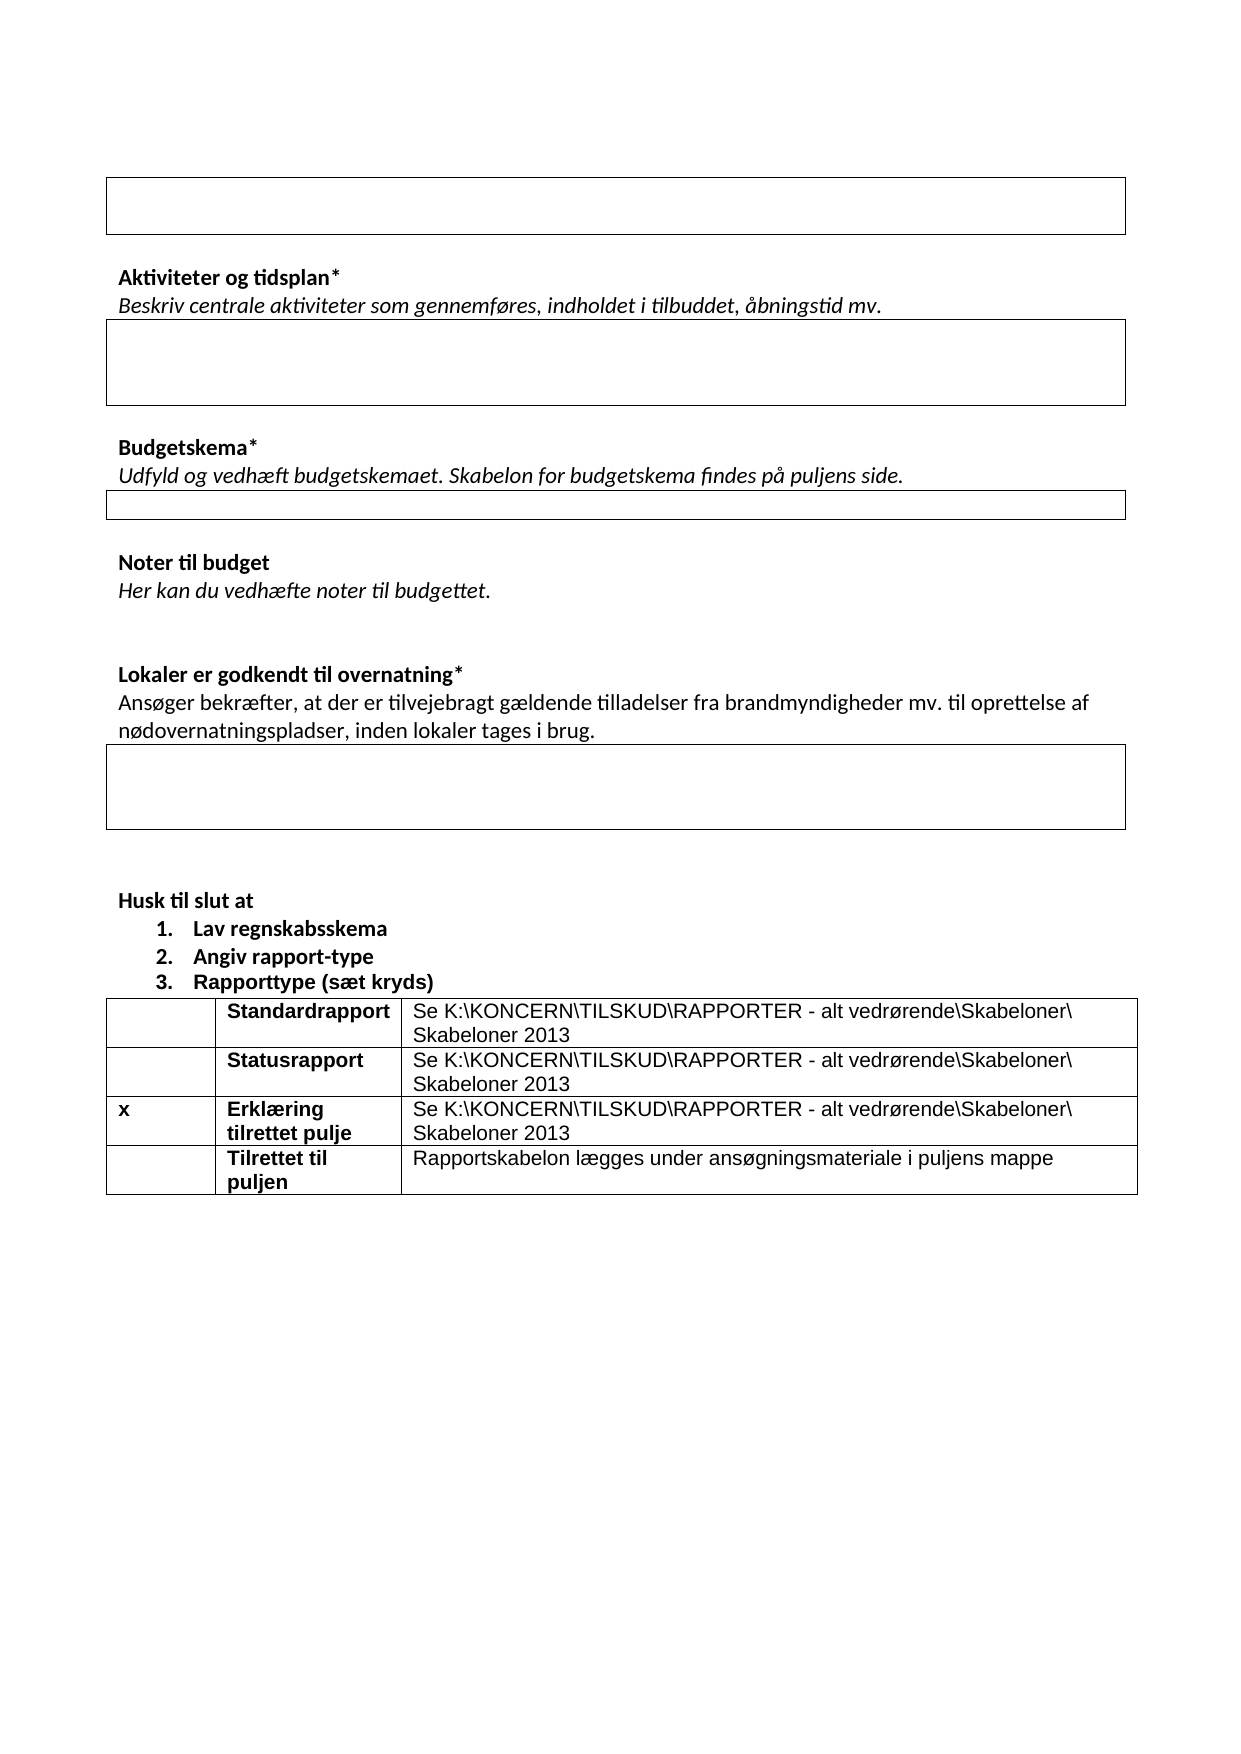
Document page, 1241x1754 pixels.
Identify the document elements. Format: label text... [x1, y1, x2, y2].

table_header Se K:\KONCERN\TILSKUD\RAPPORTER - alt vedrørende\Skabeloner\Skabeloner 2013 [402, 999, 1137, 1047]
table_cell Tilrettet til puljen [216, 1146, 401, 1193]
text Aktiviteter og tidsplan* [118, 263, 1122, 291]
table_cell Statusrapport [216, 1048, 401, 1096]
table_header [107, 491, 1125, 519]
table_header Standardrapport [216, 999, 401, 1047]
table_header [107, 745, 1125, 829]
table_cell x [107, 1097, 215, 1144]
text Budgetskema* [118, 433, 1122, 462]
text Beskriv centrale aktiviteter som gennemføres, indholdet i tilbuddet, åbningstid mv. [118, 291, 1122, 319]
table_cell [107, 1048, 215, 1096]
text Husk til slut at [118, 886, 1122, 914]
text Ansøger bekræfter, at der er tilvejebragt gældende tilladelser fra brandmyndigheder mv. til oprettelse af nødovernatningspladser, inden lokaler tages i brug. [118, 688, 1122, 744]
table_header [107, 178, 1125, 234]
text Noter til budget [118, 548, 1122, 576]
table_cell Se K:\KONCERN\TILSKUD\RAPPORTER - alt vedrørende\Skabeloner\Skabeloner 2013 [402, 1097, 1137, 1144]
text Her kan du vedhæfte noter til budgettet. [118, 576, 1122, 604]
text Udfyld og vedhæft budgetskemaet. Skabelon for budgetskema findes på puljens side. [118, 462, 1122, 489]
table_cell Erklæring tilrettet pulje [216, 1097, 401, 1144]
list Angiv rapport-type [156, 942, 1122, 970]
table_cell Se K:\KONCERN\TILSKUD\RAPPORTER - alt vedrørende\Skabeloner\Skabeloner 2013 [402, 1048, 1137, 1096]
table_cell [107, 1146, 215, 1193]
text Lokaler er godkendt til overnatning* [118, 660, 1122, 688]
list Rapporttype (sæt kryds) [156, 970, 1122, 994]
list Lav regnskabsskema [156, 914, 1122, 942]
table_cell Rapportskabelon lægges under ansøgningsmateriale i puljens mappe [402, 1146, 1137, 1193]
table_header [107, 320, 1125, 404]
table_header [107, 999, 215, 1047]
